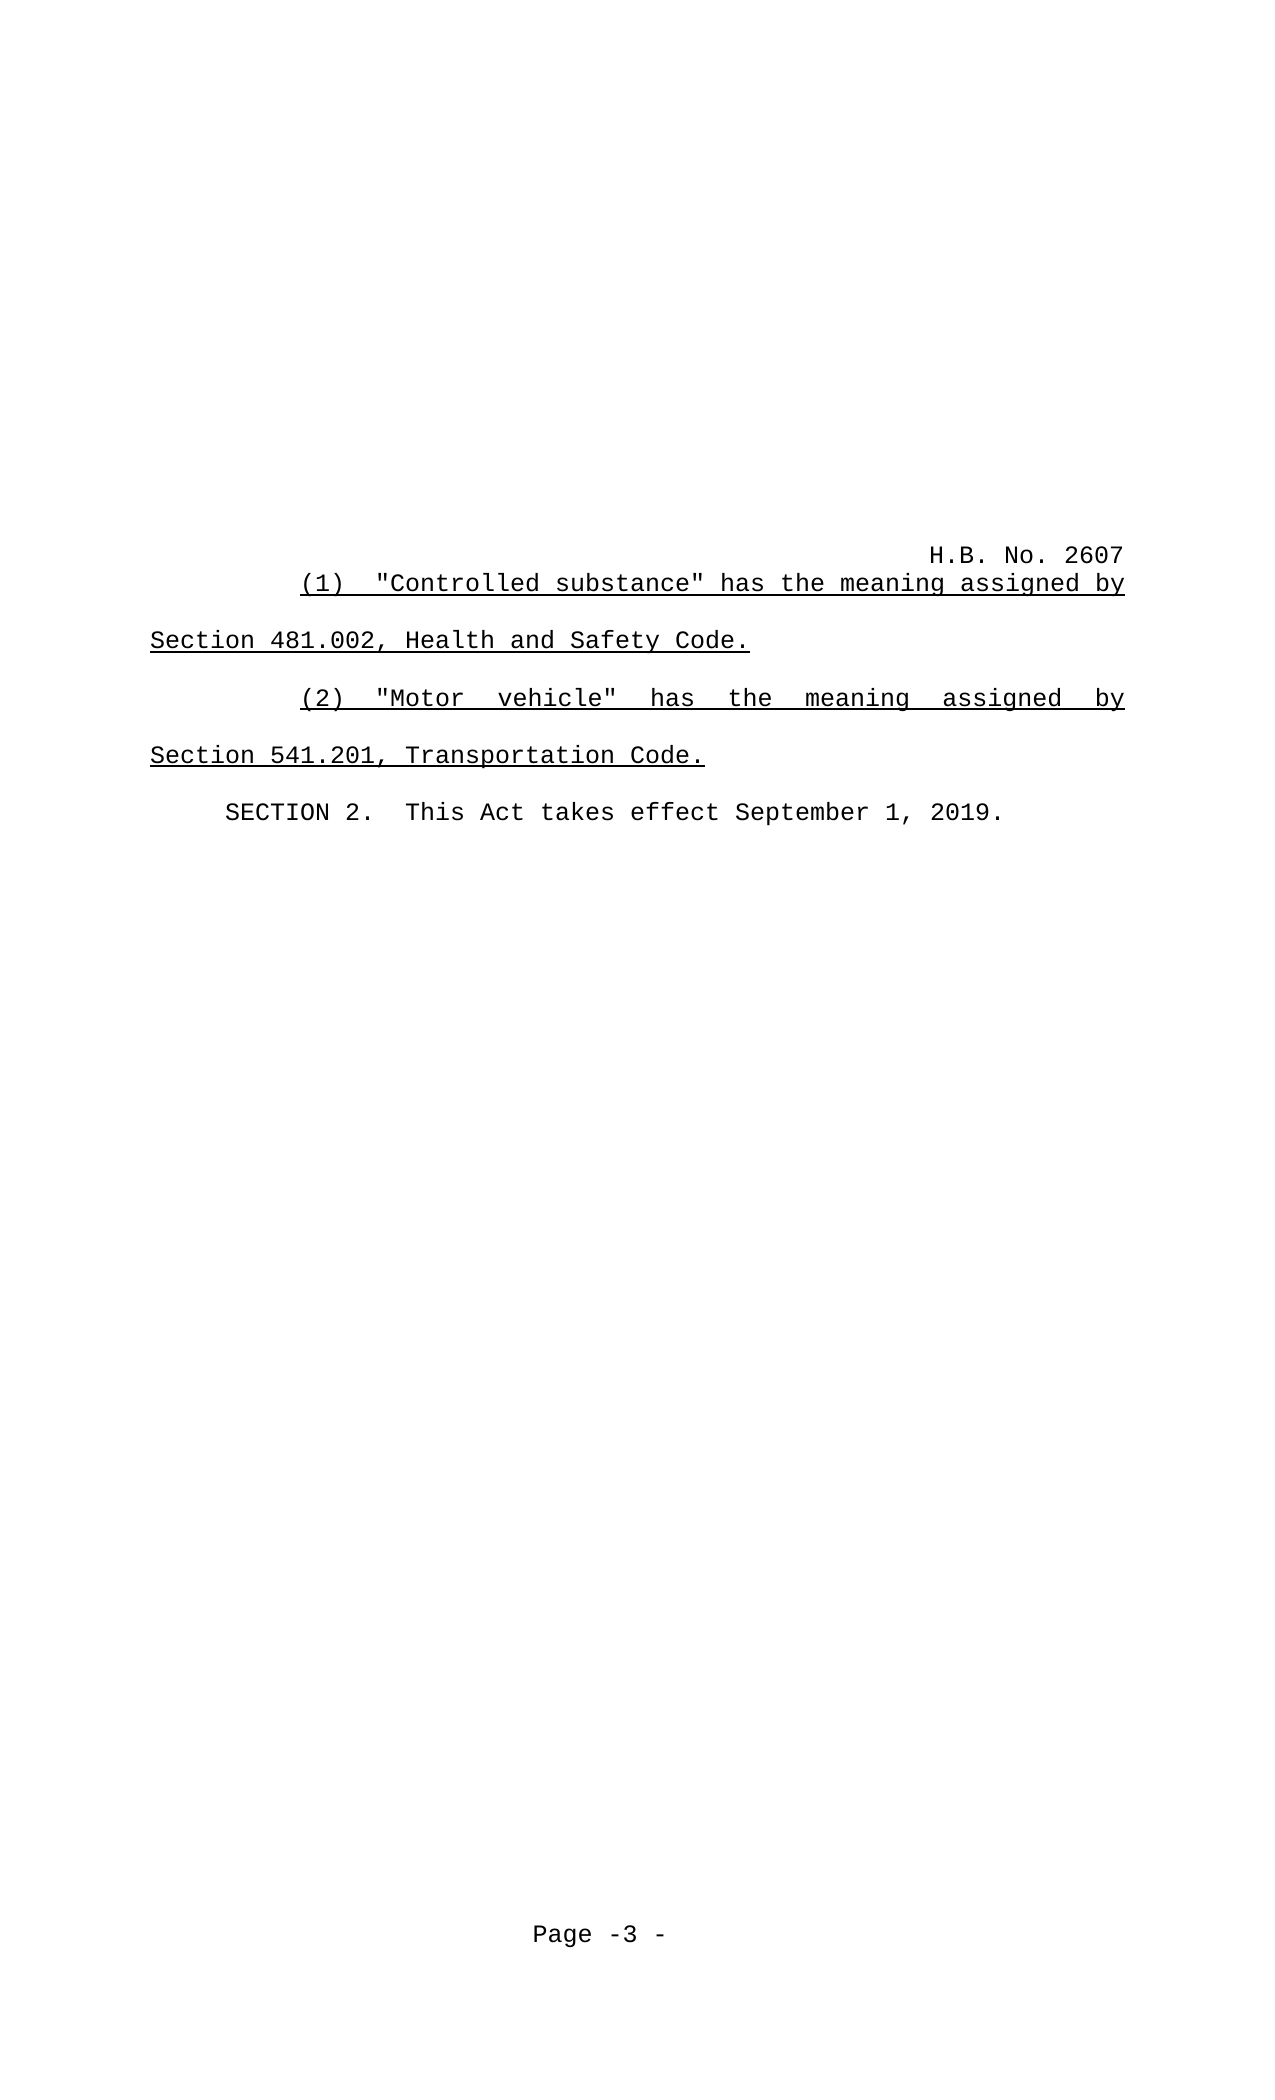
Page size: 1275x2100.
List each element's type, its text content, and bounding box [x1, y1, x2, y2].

text (1) "Controlled substance" has the meaning assigned by Section 481.002, Health and Safety Code. [150, 571, 1125, 656]
text (2) "Motor vehicle" has the meaning assigned by Section 541.201, Transportation Code. [150, 685, 1125, 771]
text SECTION 2. This Act takes effect September 1, 2019. [150, 799, 1125, 828]
